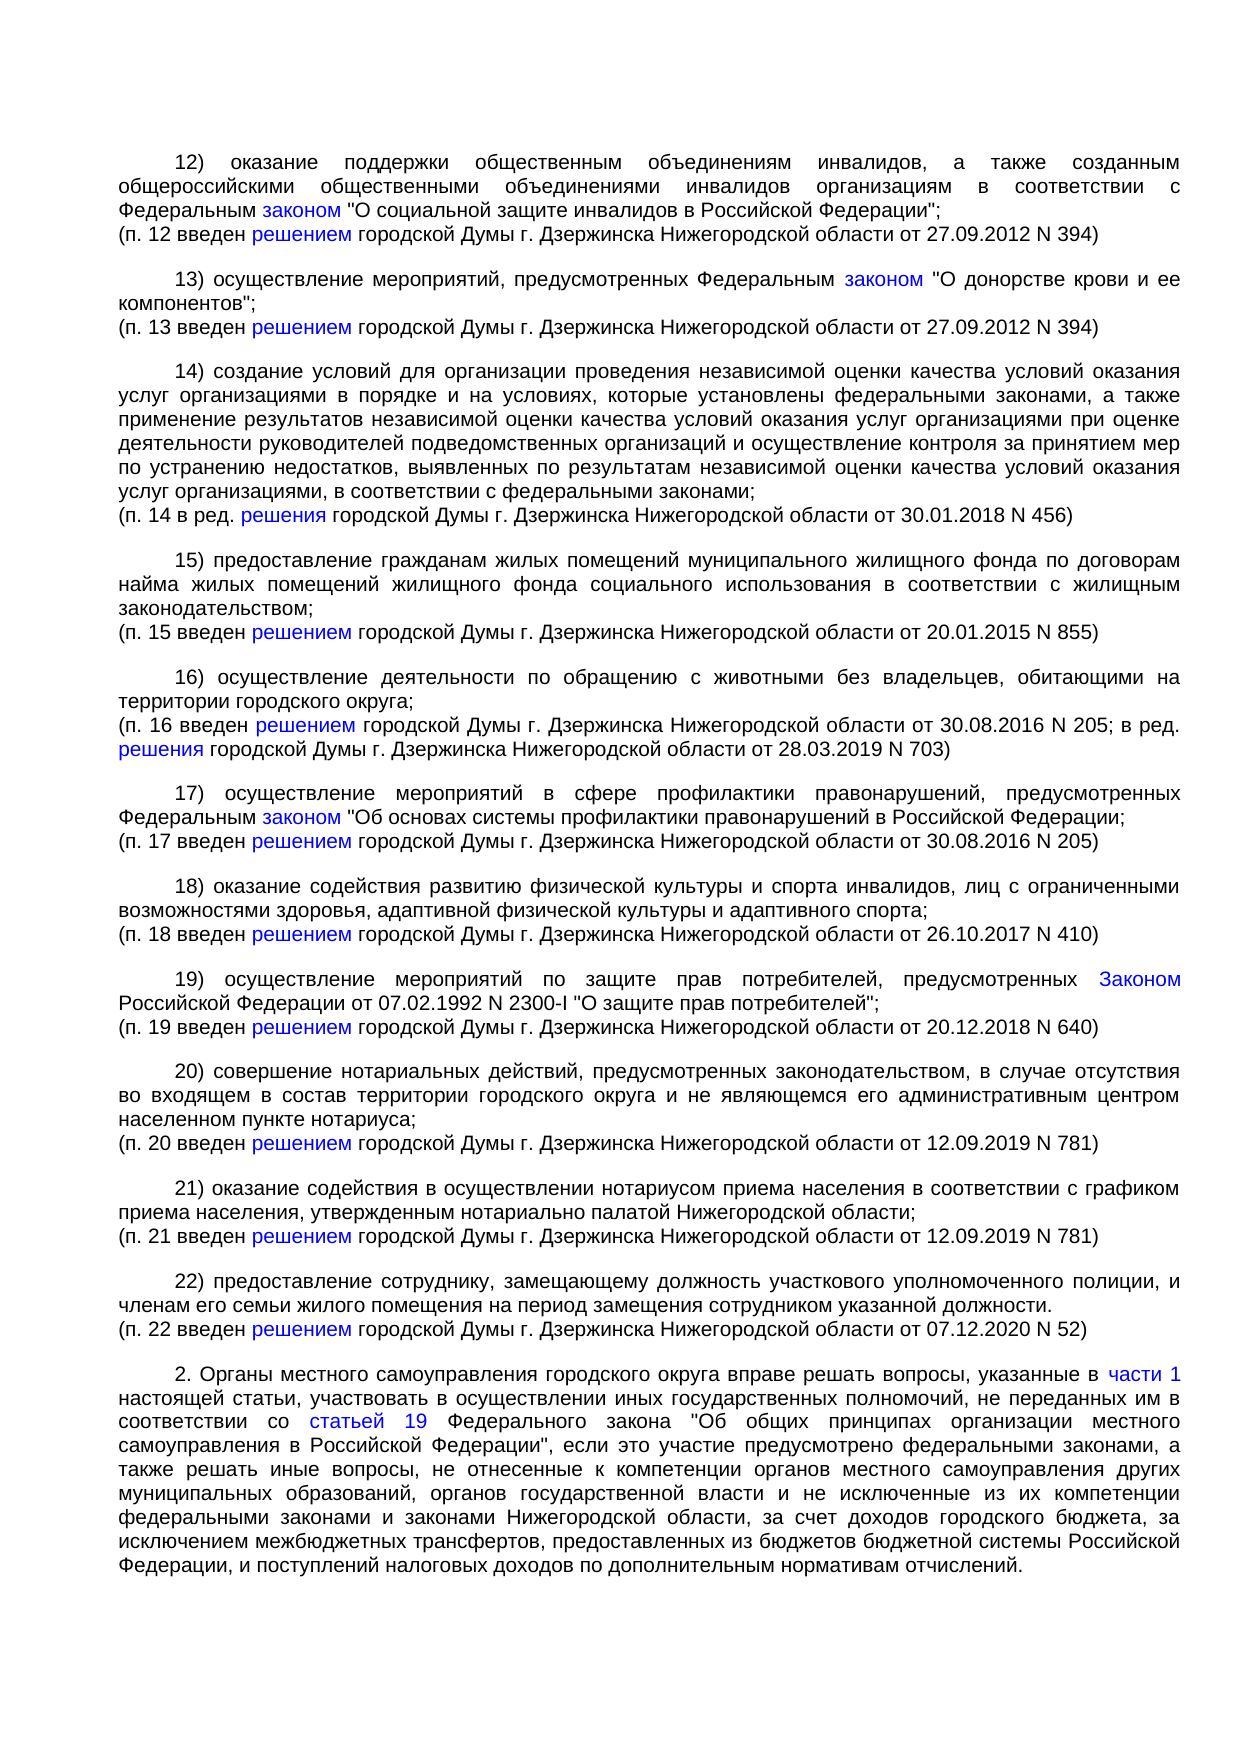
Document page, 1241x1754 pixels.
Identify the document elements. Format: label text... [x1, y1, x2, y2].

text 14) создание условий для организации проведения независимой оценки качества условий оказания услуг организациями в порядке и на условиях, которые установлены федеральными законами, а также применение результатов независимой оценки качества условий оказания услуг организациями при оценке деятельности руководителей подведомственных организаций и осуществление контроля за принятием мер по устранению недостатков, выявленных по результатам независимой оценки качества условий оказания услуг организациями, в соответствии с федеральными законами; [118, 359, 1181, 503]
text (п. 14 в ред. решения городской Думы г. Дзержинска Нижегородской области от 30.01.2018 N 456) [118, 503, 1181, 527]
text (п. 15 введен решением городской Думы г. Дзержинска Нижегородской области от 20.01.2015 N 855) [118, 620, 1181, 644]
text 16) осуществление деятельности по обращению с животными без владельцев, обитающими на территории городского округа; [118, 664, 1181, 712]
text 20) совершение нотариальных действий, предусмотренных законодательством, в случае отсутствия во входящем в состав территории городского округа и не являющемся его административным центром населенном пункте нотариуса; [118, 1059, 1181, 1131]
text 22) предоставление сотруднику, замещающему должность участкового уполномоченного полиции, и членам его семьи жилого помещения на период замещения сотрудником указанной должности. [118, 1269, 1181, 1317]
text (п. 16 введен решением городской Думы г. Дзержинска Нижегородской области от 30.08.2016 N 205; в ред. решения городской Думы г. Дзержинска Нижегородской области от 28.03.2019 N 703) [118, 712, 1181, 760]
text (п. 18 введен решением городской Думы г. Дзержинска Нижегородской области от 26.10.2017 N 410) [118, 922, 1181, 946]
text (п. 21 введен решением городской Думы г. Дзержинска Нижегородской области от 12.09.2019 N 781) [118, 1224, 1181, 1248]
text 12) оказание поддержки общественным объединениям инвалидов, а также созданным общероссийскими общественными объединениями инвалидов организациям в соответствии с Федеральным законом "О социальной защите инвалидов в Российской Федерации"; [118, 150, 1181, 222]
text 18) оказание содействия развитию физической культуры и спорта инвалидов, лиц с ограниченными возможностями здоровья, адаптивной физической культуры и адаптивного спорта; [118, 874, 1181, 922]
text 19) осуществление мероприятий по защите прав потребителей, предусмотренных Законом Российской Федерации от 07.02.1992 N 2300-I "О защите прав потребителей"; [118, 967, 1181, 1014]
text 13) осуществление мероприятий, предусмотренных Федеральным законом "О донорстве крови и ее компонентов"; [118, 267, 1181, 314]
text 15) предоставление гражданам жилых помещений муниципального жилищного фонда по договорам найма жилых помещений жилищного фонда социального использования в соответствии с жилищным законодательством; [118, 548, 1181, 620]
text (п. 13 введен решением городской Думы г. Дзержинска Нижегородской области от 27.09.2012 N 394) [118, 314, 1181, 338]
text (п. 12 введен решением городской Думы г. Дзержинска Нижегородской области от 27.09.2012 N 394) [118, 222, 1181, 246]
text (п. 20 введен решением городской Думы г. Дзержинска Нижегородской области от 12.09.2019 N 781) [118, 1131, 1181, 1155]
text (п. 22 введен решением городской Думы г. Дзержинска Нижегородской области от 07.12.2020 N 52) [118, 1317, 1181, 1341]
text (п. 19 введен решением городской Думы г. Дзержинска Нижегородской области от 20.12.2018 N 640) [118, 1014, 1181, 1038]
text 21) оказание содействия в осуществлении нотариусом приема населения в соответствии с графиком приема населения, утвержденным нотариально палатой Нижегородской области; [118, 1176, 1181, 1224]
text 17) осуществление мероприятий в сфере профилактики правонарушений, предусмотренных Федеральным законом "Об основах системы профилактики правонарушений в Российской Федерации; [118, 781, 1181, 829]
text (п. 17 введен решением городской Думы г. Дзержинска Нижегородской области от 30.08.2016 N 205) [118, 829, 1181, 853]
text 2. Органы местного самоуправления городского округа вправе решать вопросы, указанные в части 1 настоящей статьи, участвовать в осуществлении иных государственных полномочий, не переданных им в соответствии со статьей 19 Федерального закона "Об общих принципах организации местного самоуправления в Российской Федерации", если это участие предусмотрено федеральными законами, а также решать иные вопросы, не отнесенные к компетенции органов местного самоуправления других муниципальных образований, органов государственной власти и не исключенные из их компетенции федеральными законами и законами Нижегородской области, за счет доходов городского бюджета, за исключением межбюджетных трансфертов, предоставленных из бюджетов бюджетной системы Российской Федерации, и поступлений налоговых доходов по дополнительным нормативам отчислений. [118, 1361, 1181, 1577]
